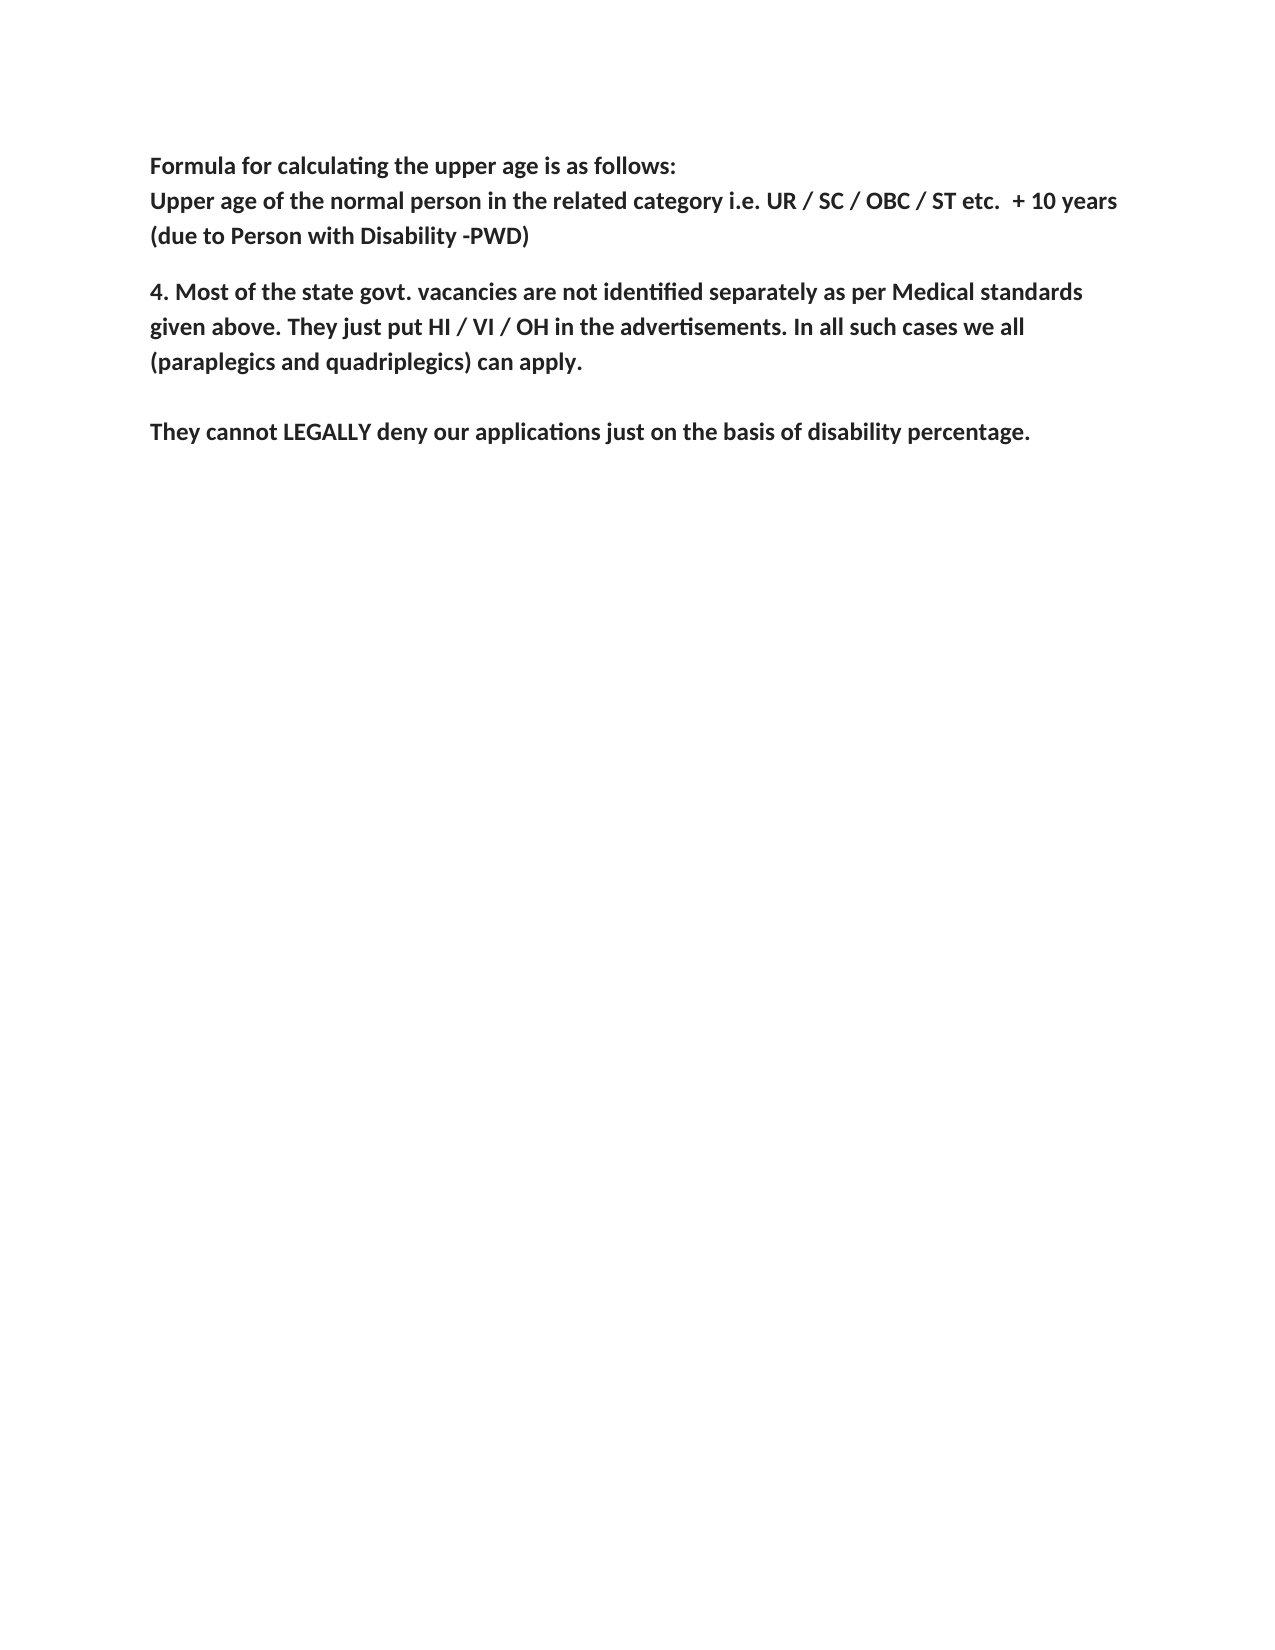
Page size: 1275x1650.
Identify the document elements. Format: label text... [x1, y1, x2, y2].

text Formula for calculating the upper age is as follows: Upper age of the normal person in the related category i.e. UR / SC / OBC / ST etc. + 10 years (due to Person with Disability -PWD) [150, 150, 1125, 251]
text 4. Most of the state govt. vacancies are not identified separately as per Medical standards given above. They just put HI / VI / OH in the advertisements. In all such cases we all (paraplegics and quadriplegics) can apply. They cannot LEGALLY deny our applications just on the basis of disability percentage. [150, 276, 1125, 446]
